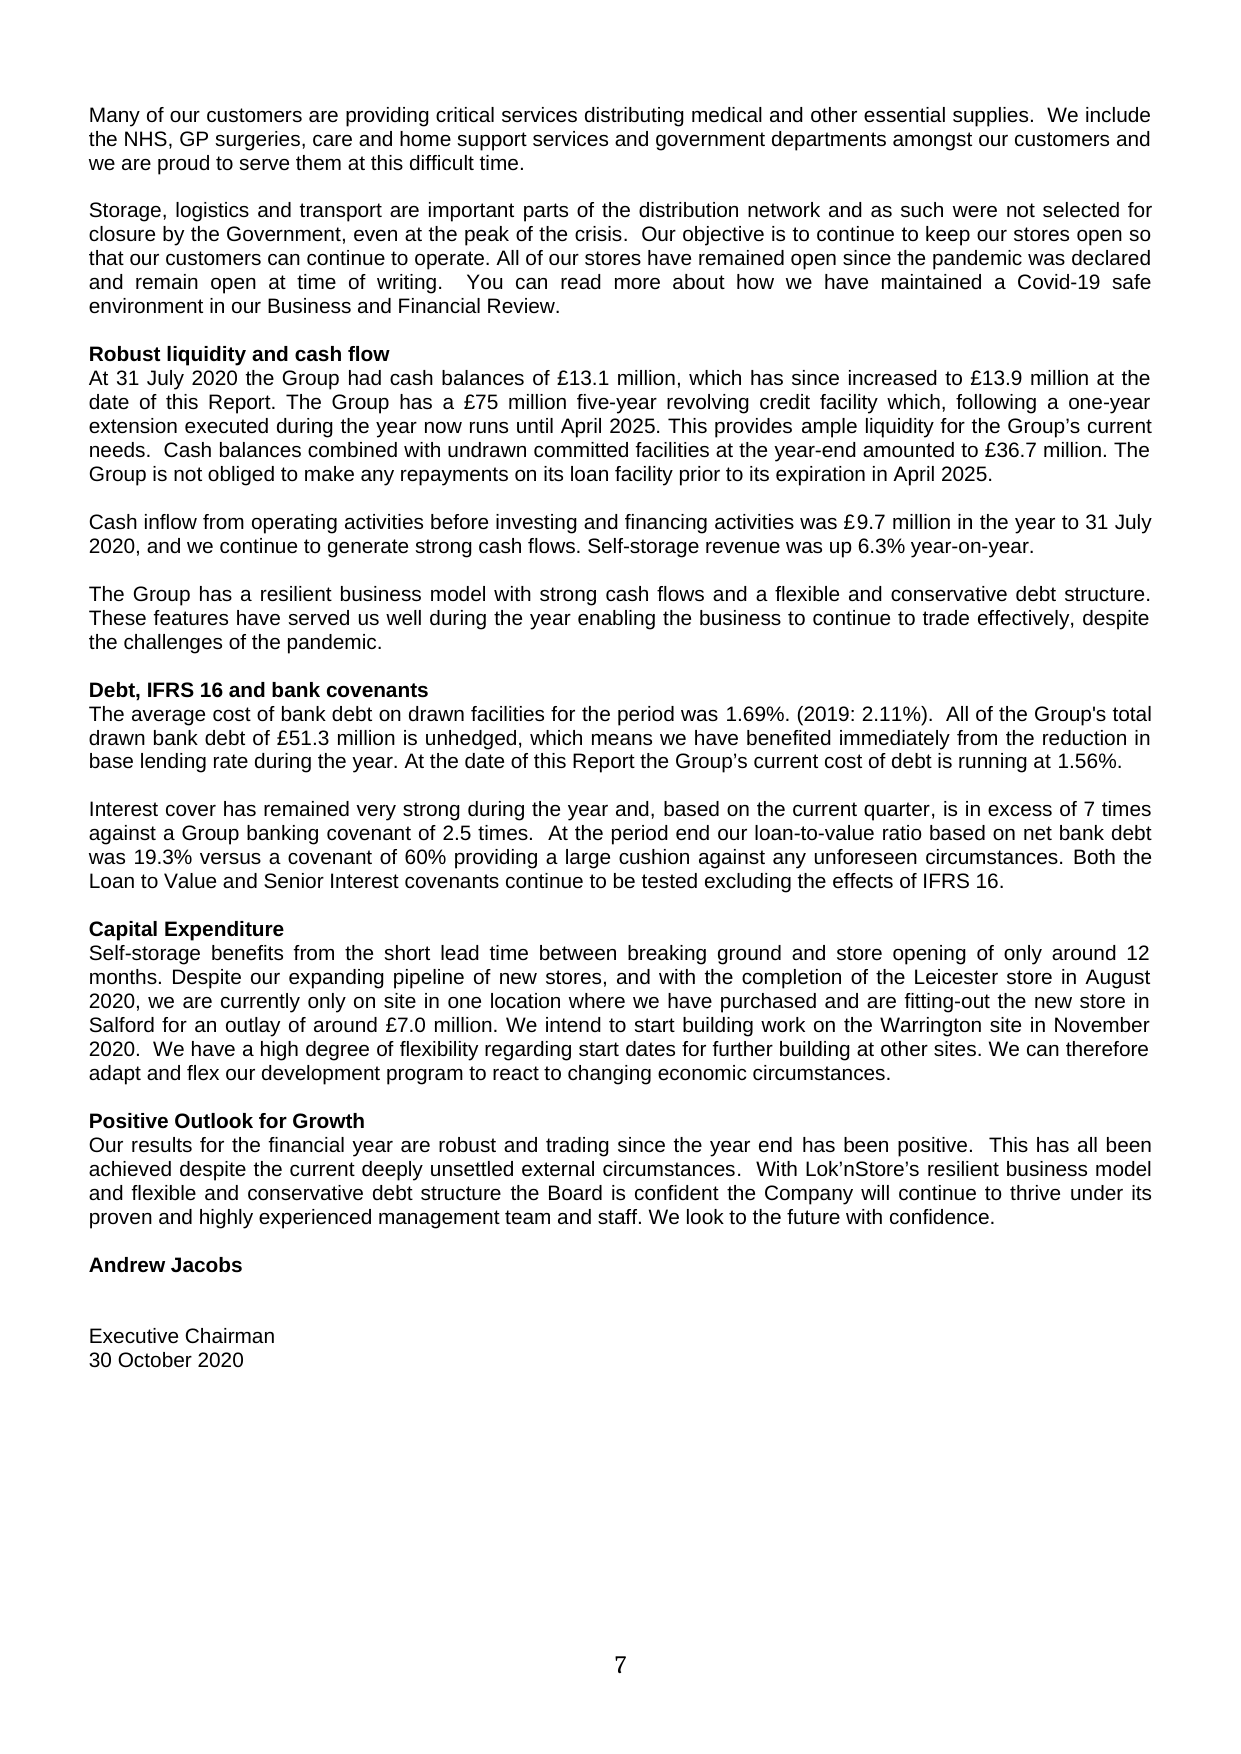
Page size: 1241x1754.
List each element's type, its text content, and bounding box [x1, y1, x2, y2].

text The average cost of bank debt on drawn facilities for the period was 1.69%. (2019: 2.11%). All of the Group's total drawn bank debt of £51.3 million is unhedged, which means we have benefited immediately from the reduction in base lending rate during the year. At the date of this Report the Group’s current cost of debt is running at 1.56%. [89, 701, 1152, 773]
text Executive Chairman [89, 1324, 1152, 1348]
text Interest cover has remained very strong during the year and, based on the current quarter, is in excess of 7 times against a Group banking covenant of 2.5 times. At the period end our loan-to-value ratio based on net bank debt was 19.3% versus a covenant of 60% providing a large cushion against any unforeseen circumstances. Both the Loan to Value and Senior Interest covenants continue to be tested excluding the effects of IFRS 16. [89, 797, 1152, 893]
text Self-storage benefits from the short lead time between breaking ground and store opening of only around 12 months. Despite our expanding pipeline of new stores, and with the completion of the Leicester store in August 2020, we are currently only on site in one location where we have purchased and are fitting-out the new store in Salford for an outlay of around £7.0 million. We intend to start building work on the Warrington site in November 2020. We have a high degree of flexibility regarding start dates for further building at other sites. We can therefore adapt and flex our development program to react to changing economic circumstances. [89, 941, 1152, 1085]
text 30 October 2020 [89, 1348, 1152, 1372]
text Our results for the financial year are robust and trading since the year end has been positive. This has all been achieved despite the current deeply unsettled external circumstances. With Lok’nStore’s resilient business model and flexible and conservative debt structure the Board is confident the Company will continue to thrive under its proven and highly experienced management team and staff. We look to the future with confidence. [89, 1133, 1152, 1228]
text Debt, IFRS 16 and bank covenants [89, 677, 1152, 701]
text Capital Expenditure [89, 917, 1152, 941]
text Andrew Jacobs [89, 1252, 1152, 1276]
text Positive Outlook for Growth [89, 1109, 1152, 1133]
text Robust liquidity and cash flow [89, 342, 1152, 366]
text The Group has a resilient business model with strong cash flows and a flexible and conservative debt structure. These features have served us well during the year enabling the business to continue to trade effectively, despite the challenges of the pandemic. [89, 582, 1152, 653]
text Storage, logistics and transport are important parts of the distribution network and as such were not selected for closure by the Government, even at the peak of the crisis. Our objective is to continue to keep our stores open so that our customers can continue to operate. All of our stores have remained open since the pandemic was declared and remain open at time of writing. You can read more about how we have maintained a Covid-19 safe environment in our Business and Financial Review. [89, 198, 1152, 318]
text At 31 July 2020 the Group had cash balances of £13.1 million, which has since increased to £13.9 million at the date of this Report. The Group has a £75 million five-year revolving credit facility which, following a one-year extension executed during the year now runs until April 2025. This provides ample liquidity for the Group’s current needs. Cash balances combined with undrawn committed facilities at the year-end amounted to £36.7 million. The Group is not obliged to make any repayments on its loan facility prior to its expiration in April 2025. [89, 366, 1152, 486]
text Many of our customers are providing critical services distributing medical and other essential supplies. We include the NHS, GP surgeries, care and home support services and government departments amongst our customers and we are proud to serve them at this difficult time. [89, 102, 1152, 174]
text Cash inflow from operating activities before investing and financing activities was £9.7 million in the year to 31 July 2020, and we continue to generate strong cash flows. Self-storage revenue was up 6.3% year-on-year. [89, 510, 1152, 558]
